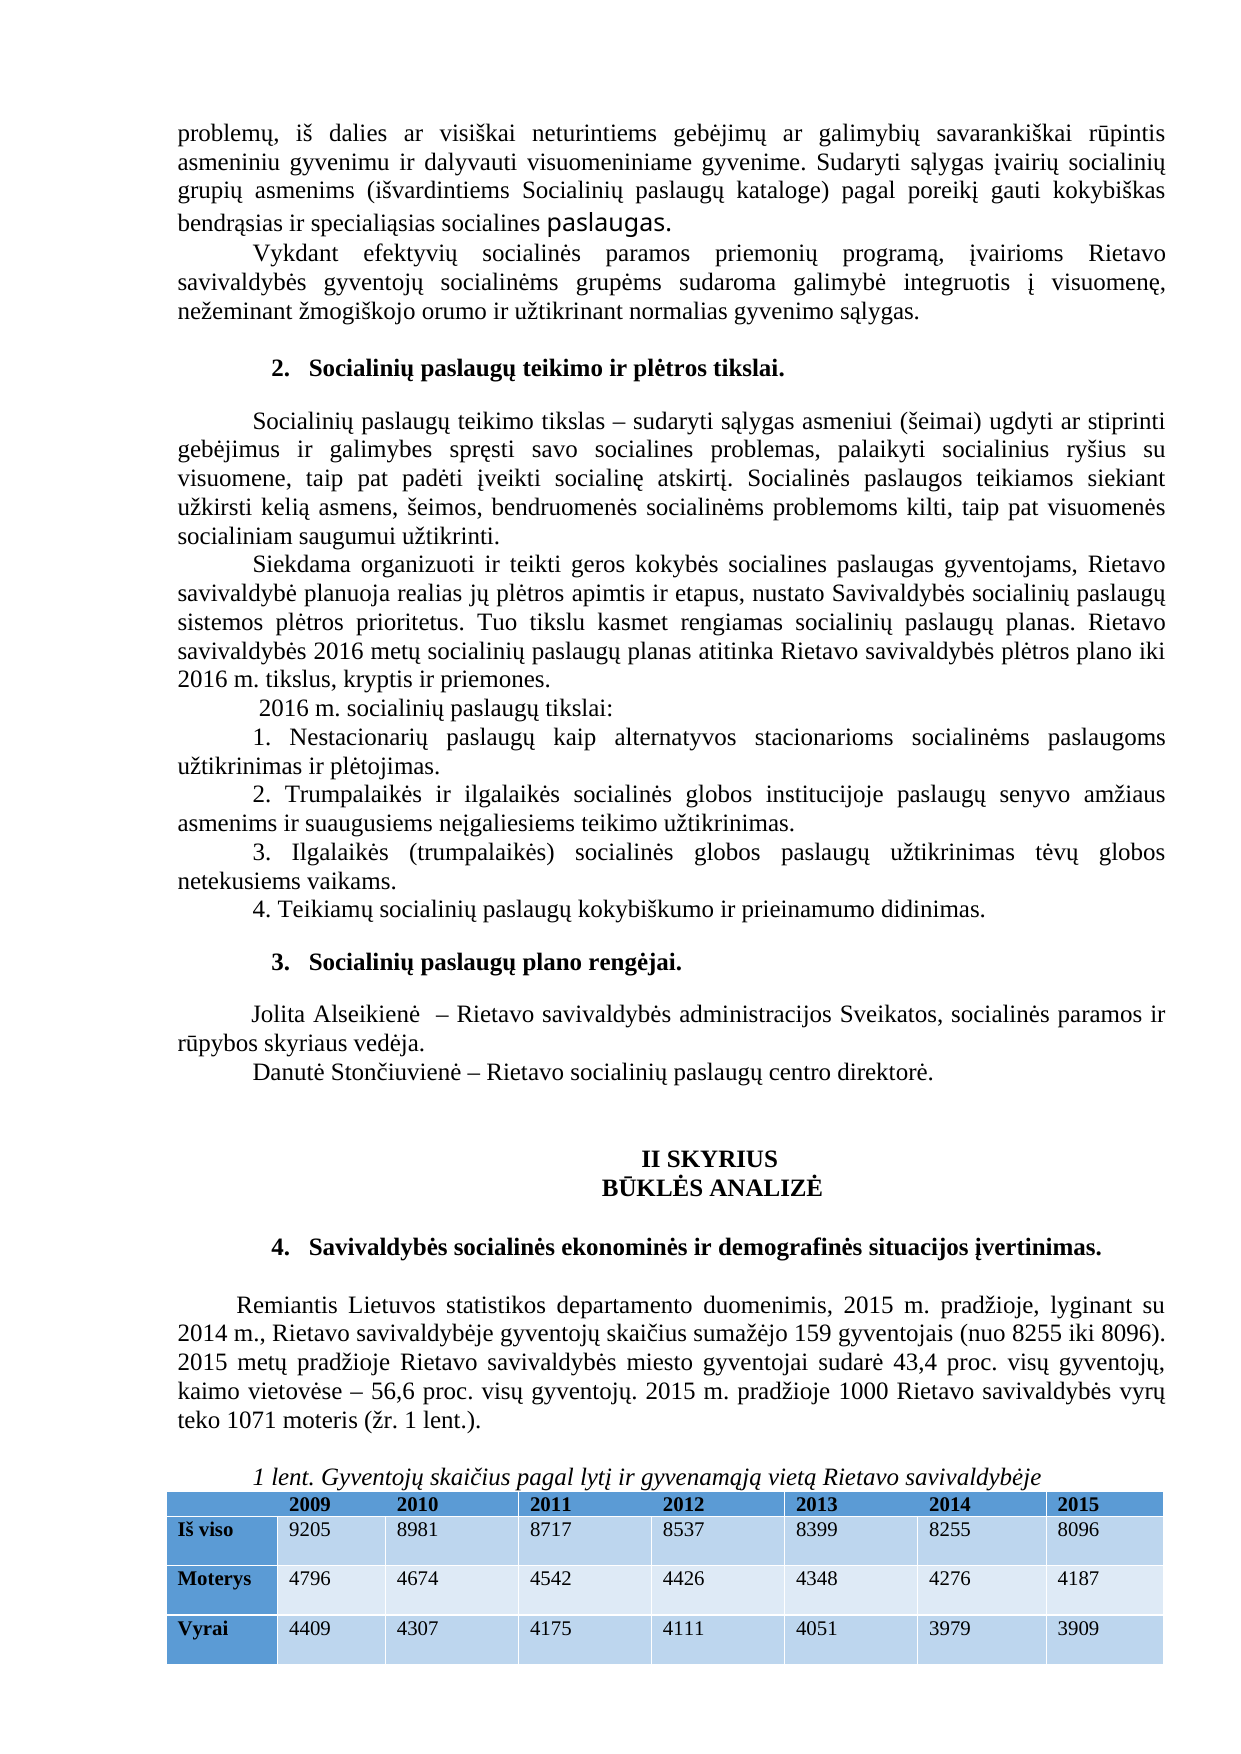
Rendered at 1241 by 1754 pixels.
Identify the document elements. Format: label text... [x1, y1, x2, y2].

table_cell 8981 [386, 1517, 518, 1565]
table_header 2012 [651, 1492, 784, 1516]
text Socialinių paslaugų teikimo tikslas – sudaryti sąlygas asmeniui (šeimai) ugdyti ar stiprinti gebėjimus ir galimybes spręsti savo socialines problemas, palaikyti socialinius ryšius su visuomene, taip pat padėti įveikti socialinę atskirtį. Socialinės paslaugos teikiamos siekiant užkirsti kelią asmens, šeimos, bendruomenės socialinėms problemoms kilti, taip pat visuomenės socialiniam saugumui užtikrinti. [177, 406, 1166, 549]
text 2. Trumpalaikės ir ilgalaikės socialinės globos institucijoje paslaugų senyvo amžiaus asmenims ir suaugusiems neįgaliesiems teikimo užtikrinimas. [177, 779, 1166, 837]
table_cell 8255 [918, 1517, 1046, 1565]
table_cell Vyrai [167, 1616, 277, 1664]
text 1. Nestacionarių paslaugų kaip alternatyvos stacionarioms socialinėms paslaugoms užtikrinimas ir plėtojimas. [177, 722, 1166, 779]
table_cell 4674 [386, 1566, 518, 1614]
table_cell 4409 [278, 1616, 385, 1664]
text Danutė Stončiuvienė – Rietavo socialinių paslaugų centro direktorė. [177, 1057, 1166, 1086]
table_cell 8399 [785, 1517, 917, 1565]
text 2016 m. socialinių paslaugų tikslai: [177, 693, 1166, 722]
table_header 2011 [519, 1492, 651, 1516]
text 4. Teikiamų socialinių paslaugų kokybiškumo ir prieinamumo didinimas. [177, 894, 1166, 923]
list Socialinių paslaugų teikimo ir plėtros tikslai. [271, 353, 1166, 382]
table_cell 9205 [278, 1517, 385, 1565]
table_header 2010 [385, 1492, 518, 1516]
table_header 2015 [1047, 1492, 1163, 1516]
table_cell 4348 [785, 1566, 917, 1614]
text Siekdama organizuoti ir teikti geros kokybės socialines paslaugas gyventojams, Rietavo savivaldybė planuoja realias jų plėtros apimtis ir etapus, nustato Savivaldybės socialinių paslaugų sistemos plėtros prioritetus. Tuo tikslu kasmet rengiamas socialinių paslaugų planas. Rietavo savivaldybės 2016 metų socialinių paslaugų planas atitinka Rietavo savivaldybės plėtros plano iki 2016 m. tikslus, kryptis ir priemones. [177, 549, 1166, 693]
table_cell 4542 [519, 1566, 651, 1614]
table_header 2013 [785, 1492, 918, 1516]
text BŪKLĖS ANALIZĖ [177, 1173, 1166, 1202]
table_cell 4276 [918, 1566, 1046, 1614]
table_header 2009 [278, 1492, 385, 1516]
table_header [167, 1492, 278, 1516]
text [177, 118, 1166, 238]
table_cell 8537 [652, 1517, 784, 1565]
table_cell 8096 [1047, 1517, 1163, 1565]
table_cell Moterys [167, 1566, 277, 1614]
list Savivaldybės socialinės ekonominės ir demografinės situacijos įvertinimas. [271, 1231, 1166, 1261]
table_cell 4796 [278, 1566, 385, 1614]
table_cell 4426 [652, 1566, 784, 1614]
text Remiantis Lietuvos statistikos departamento duomenimis, 2015 m. pradžioje, lyginant su 2014 m., Rietavo savivaldybėje gyventojų skaičius sumažėjo 159 gyventojais (nuo 8255 iki 8096). 2015 metų pradžioje Rietavo savivaldybės miesto gyventojai sudarė 43,4 proc. visų gyventojų, kaimo vietovėse – 56,6 proc. visų gyventojų. 2015 m. pradžioje 1000 Rietavo savivaldybės vyrų teko 1071 moteris (žr. 1 lent.). [177, 1290, 1166, 1433]
table_cell 3909 [1047, 1616, 1163, 1664]
list Socialinių paslaugų plano rengėjai. [271, 947, 1148, 976]
text 3. Ilgalaikės (trumpalaikės) socialinės globos paslaugų užtikrinimas tėvų globos netekusiems vaikams. [177, 837, 1166, 894]
table_cell 8717 [519, 1517, 651, 1565]
table_cell 4187 [1047, 1566, 1163, 1614]
table_header 2014 [918, 1492, 1046, 1516]
text Vykdant efektyvių socialinės paramos priemonių programą, įvairioms Rietavo savivaldybės gyventojų socialinėms grupėms sudaroma galimybė integruotis į visuomenę, nežeminant žmogiškojo orumo ir užtikrinant normalias gyvenimo sąlygas. [177, 238, 1166, 325]
table_cell 3979 [918, 1616, 1046, 1664]
table_cell 4307 [386, 1616, 518, 1664]
table_cell 4111 [652, 1616, 784, 1664]
table_cell 4175 [519, 1616, 651, 1664]
text 1 lent. Gyventojų skaičius pagal lytį ir gyvenamąją vietą Rietavo savivaldybėje [177, 1462, 1166, 1491]
table_cell Iš viso [167, 1517, 277, 1565]
text Jolita Alseikienė – Rietavo savivaldybės administracijos Sveikatos, socialinės paramos ir rūpybos skyriaus vedėja. [177, 999, 1166, 1057]
text II SKYRIUS [177, 1144, 1166, 1173]
table_cell 4051 [785, 1616, 917, 1664]
